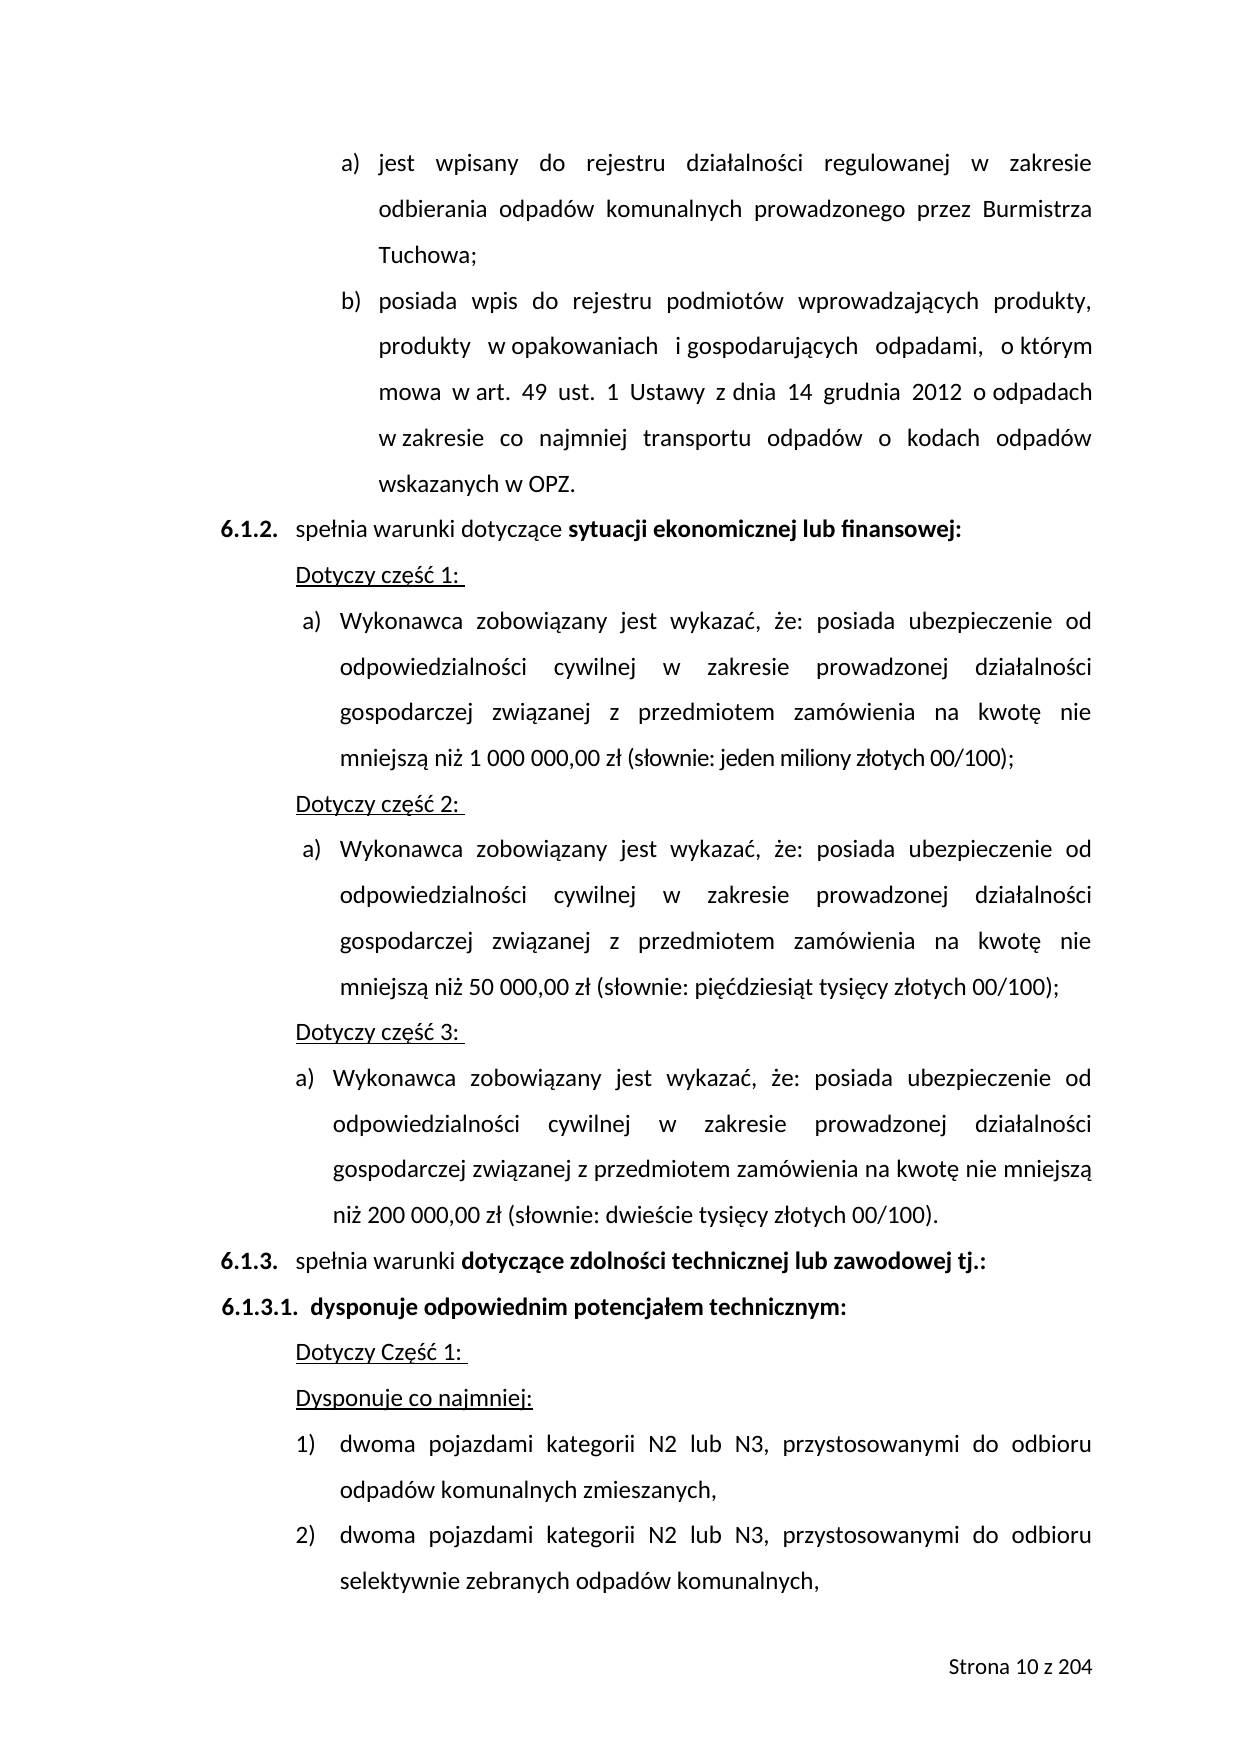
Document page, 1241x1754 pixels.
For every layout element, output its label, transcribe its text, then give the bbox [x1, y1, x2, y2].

list dwoma pojazdami kategorii N2 lub N3, przystosowanymi do odbioru odpadów komunalnych zmieszanych, [295, 1428, 1093, 1504]
text Dotyczy część 2: [295, 788, 1093, 818]
list Wykonawca zobowiązany jest wykazać, że: posiada ubezpieczenie od odpowiedzialności cywilnej w zakresie prowadzonej działalności gospodarczej związanej z przedmiotem zamówienia na kwotę nie mniejszą niż 50 000,00 zł (słownie: pięćdziesiąt tysięcy złotych 00/100); [302, 833, 1093, 1001]
list jest wpisany do rejestru działalności regulowanej w zakresie odbierania odpadów komunalnych prowadzonego przez Burmistrza Tuchowa; [341, 148, 1093, 269]
list Wykonawca zobowiązany jest wykazać, że: posiada ubezpieczenie od odpowiedzialności cywilnej w zakresie prowadzonej działalności gospodarczej związanej z przedmiotem zamówienia na kwotę nie mniejszą niż 200 000,00 zł (słownie: dwieście tysięcy złotych 00/100). [295, 1062, 1093, 1230]
list Dotyczy część 1: [295, 559, 1093, 590]
list Dotyczy Część 1: [295, 1337, 1093, 1367]
list spełnia warunki dotyczące sytuacji ekonomicznej lub finansowej: [220, 513, 1093, 544]
text Dotyczy część 3: [295, 1016, 1093, 1047]
list dwoma pojazdami kategorii N2 lub N3, przystosowanymi do odbioru selektywnie zebranych odpadów komunalnych, [295, 1519, 1093, 1596]
list dysponuje odpowiednim potencjałem technicznym: [221, 1291, 1093, 1321]
list Wykonawca zobowiązany jest wykazać, że: posiada ubezpieczenie od odpowiedzialności cywilnej w zakresie prowadzonej działalności gospodarczej związanej z przedmiotem zamówienia na kwotę nie mniejszą niż 1 000 000,00 zł (słownie: jeden miliony złotych 00/100); [302, 605, 1093, 773]
list spełnia warunki dotyczące zdolności technicznej lub zawodowej tj.: [220, 1245, 1093, 1276]
list Dysponuje co najmniej: [295, 1382, 1093, 1413]
list posiada wpis do rejestru podmiotów wprowadzających produkty, produkty w opakowaniach i gospodarujących odpadami, o którym mowa w art. 49 ust. 1 Ustawy z dnia 14 grudnia 2012 o odpadach w zakresie co najmniej transportu odpadów o kodach odpadów wskazanych w OPZ. [341, 285, 1093, 498]
